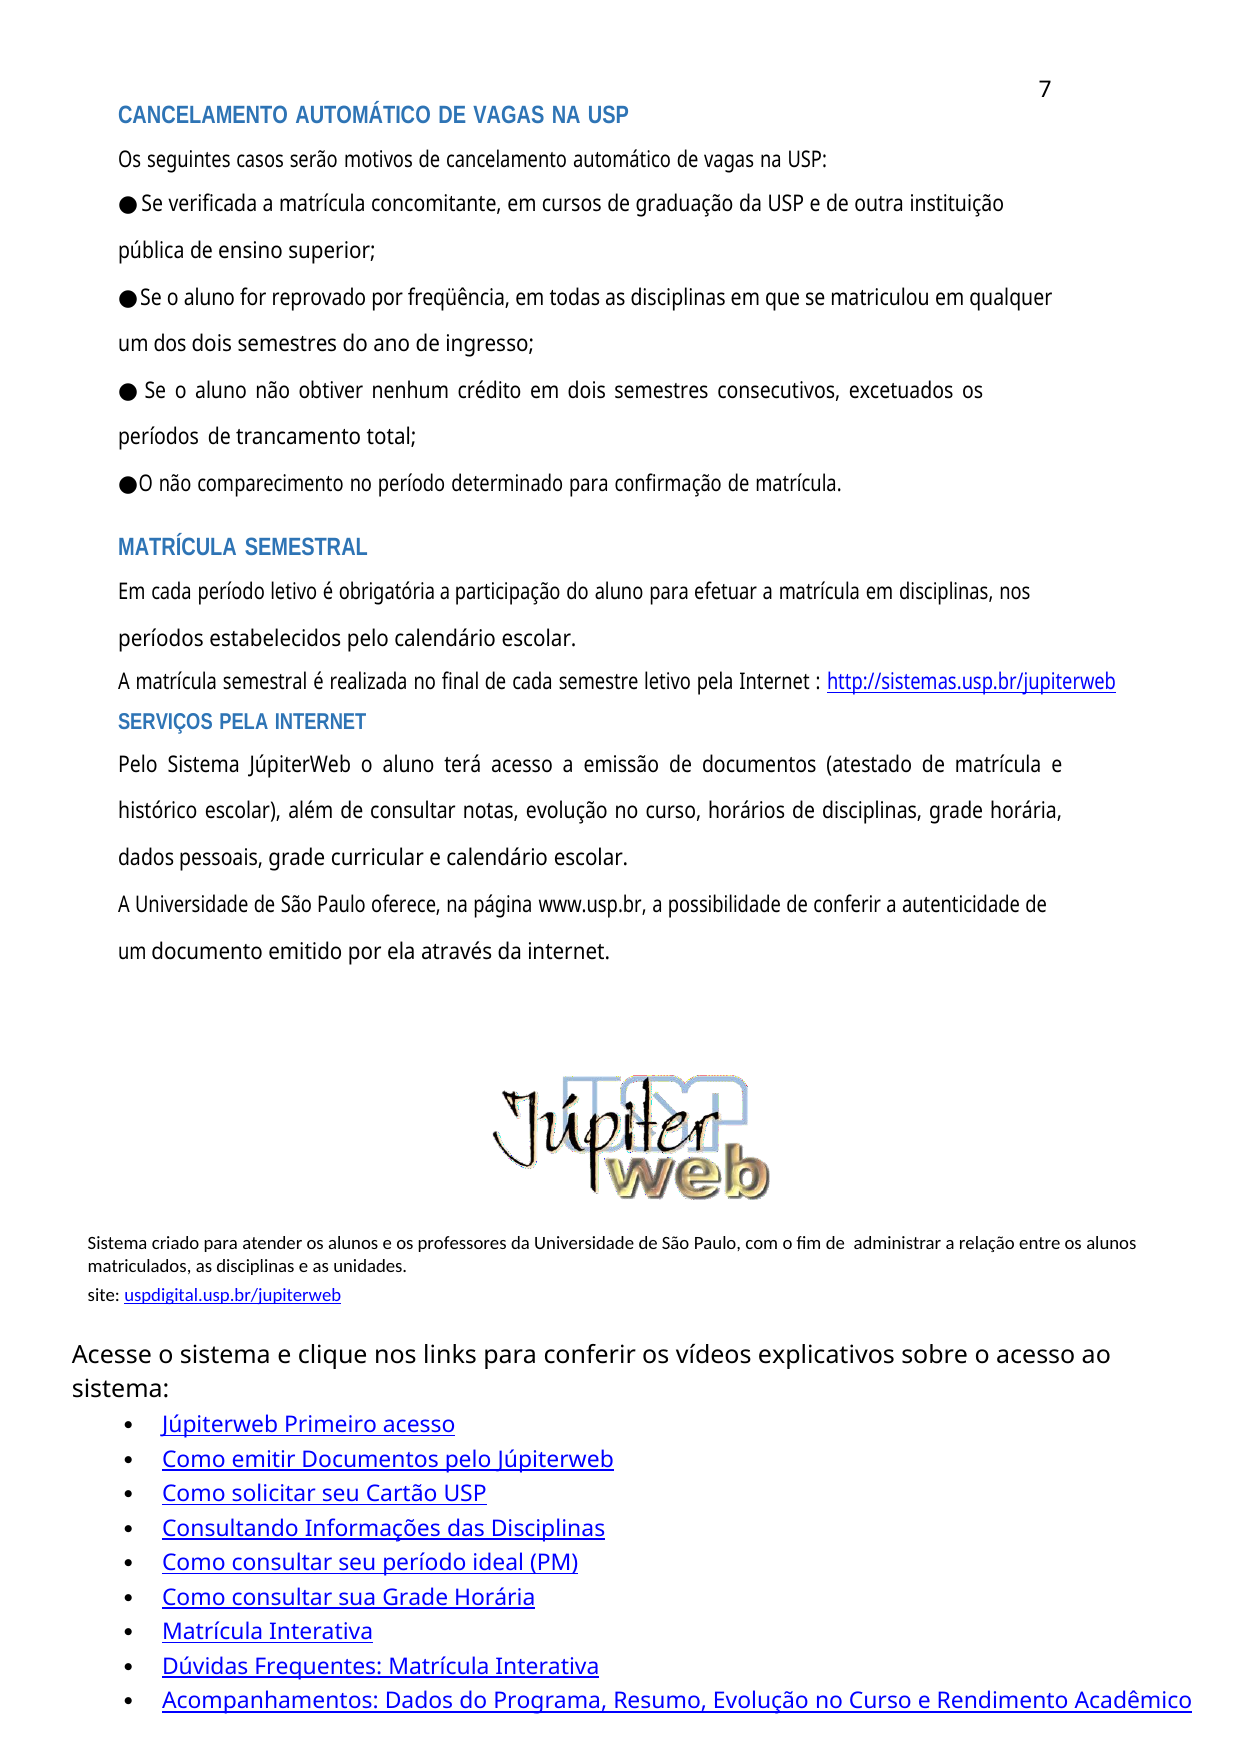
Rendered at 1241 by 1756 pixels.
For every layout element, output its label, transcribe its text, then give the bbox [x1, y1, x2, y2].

subtitle MATRÍCULA SEMESTRAL [118, 532, 1223, 561]
list Como emitir Documentos pelo Júpiterweb [124, 1443, 1223, 1474]
list Matrícula Interativa [124, 1615, 1223, 1647]
list Consultando Informações das Disciplinas [124, 1512, 1223, 1543]
list Júpiterweb Primeiro acesso [124, 1408, 1223, 1439]
text Pelo Sistema JúpiterWeb o aluno terá acesso a emissão de documentos (atestado de matrícula e histórico escolar), além de consultar notas, evolução no curso, horários de disciplinas, grade horária, dados pessoais, grade curricular e calendário escolar. [118, 747, 1063, 872]
text A matrícula semestral é realizada no final de cada semestre letivo pela Internet : http://sistemas.usp.br/jupiterweb [118, 669, 1223, 695]
list Se verificada a matrícula concomitante, em cursos de graduação da USP e de outra instituição pública de ensino superior; [118, 187, 1063, 266]
text Sistema criado para atender os alunos e os professores da Universidade de São Paulo, com o fim de administrar a relação entre os alunos matriculados, as disciplinas e as unidades. [87, 1231, 1223, 1277]
list O não comparecimento no período determinado para confirmação de matrícula. [118, 467, 1223, 498]
list Dúvidas Frequentes: Matrícula Interativa [124, 1650, 1223, 1681]
list Como consultar sua Grade Horária [124, 1581, 1223, 1612]
text site: uspdigital.usp.br/jupiterweb [87, 1277, 1223, 1307]
text A Universidade de São Paulo oferece, na página www.usp.br, a possibilidade de conferir a autenticidade de um documento emitido por ela através da internet. [118, 888, 1047, 966]
list Como solicitar seu Cartão USP [124, 1477, 1223, 1508]
text Em cada período letivo é obrigatória a participação do aluno para efetuar a matrícula em disciplinas, nos períodos estabelecidos pelo calendário escolar. [118, 575, 1096, 653]
list Acompanhamentos: Dados do Programa, Resumo, Evolução no Curso e Rendimento Acadêmico [124, 1684, 1223, 1716]
subtitle Acesse o sistema e clique nos links para conferir os vídeos explicativos sobre o acesso ao sistema: [72, 1337, 1161, 1405]
text Os seguintes casos serão motivos de cancelamento automático de vagas na USP: [118, 143, 1223, 174]
text SERVIÇOS PELA INTERNET [118, 708, 1223, 734]
text CANCELAMENTO AUTOMÁTICO DE VAGAS NA USP [118, 100, 1223, 129]
list Como consultar seu período ideal (PM) [124, 1546, 1223, 1577]
list Se o aluno for reprovado por freqüência, em todas as disciplinas em que se matriculou em qualquer um dos dois semestres do ano de ingresso; [118, 281, 1062, 359]
picture [492, 1075, 770, 1200]
list Se o aluno não obtiver nenhum crédito em dois semestres consecutivos, excetuados os períodos de trancamento total; [118, 374, 1063, 452]
